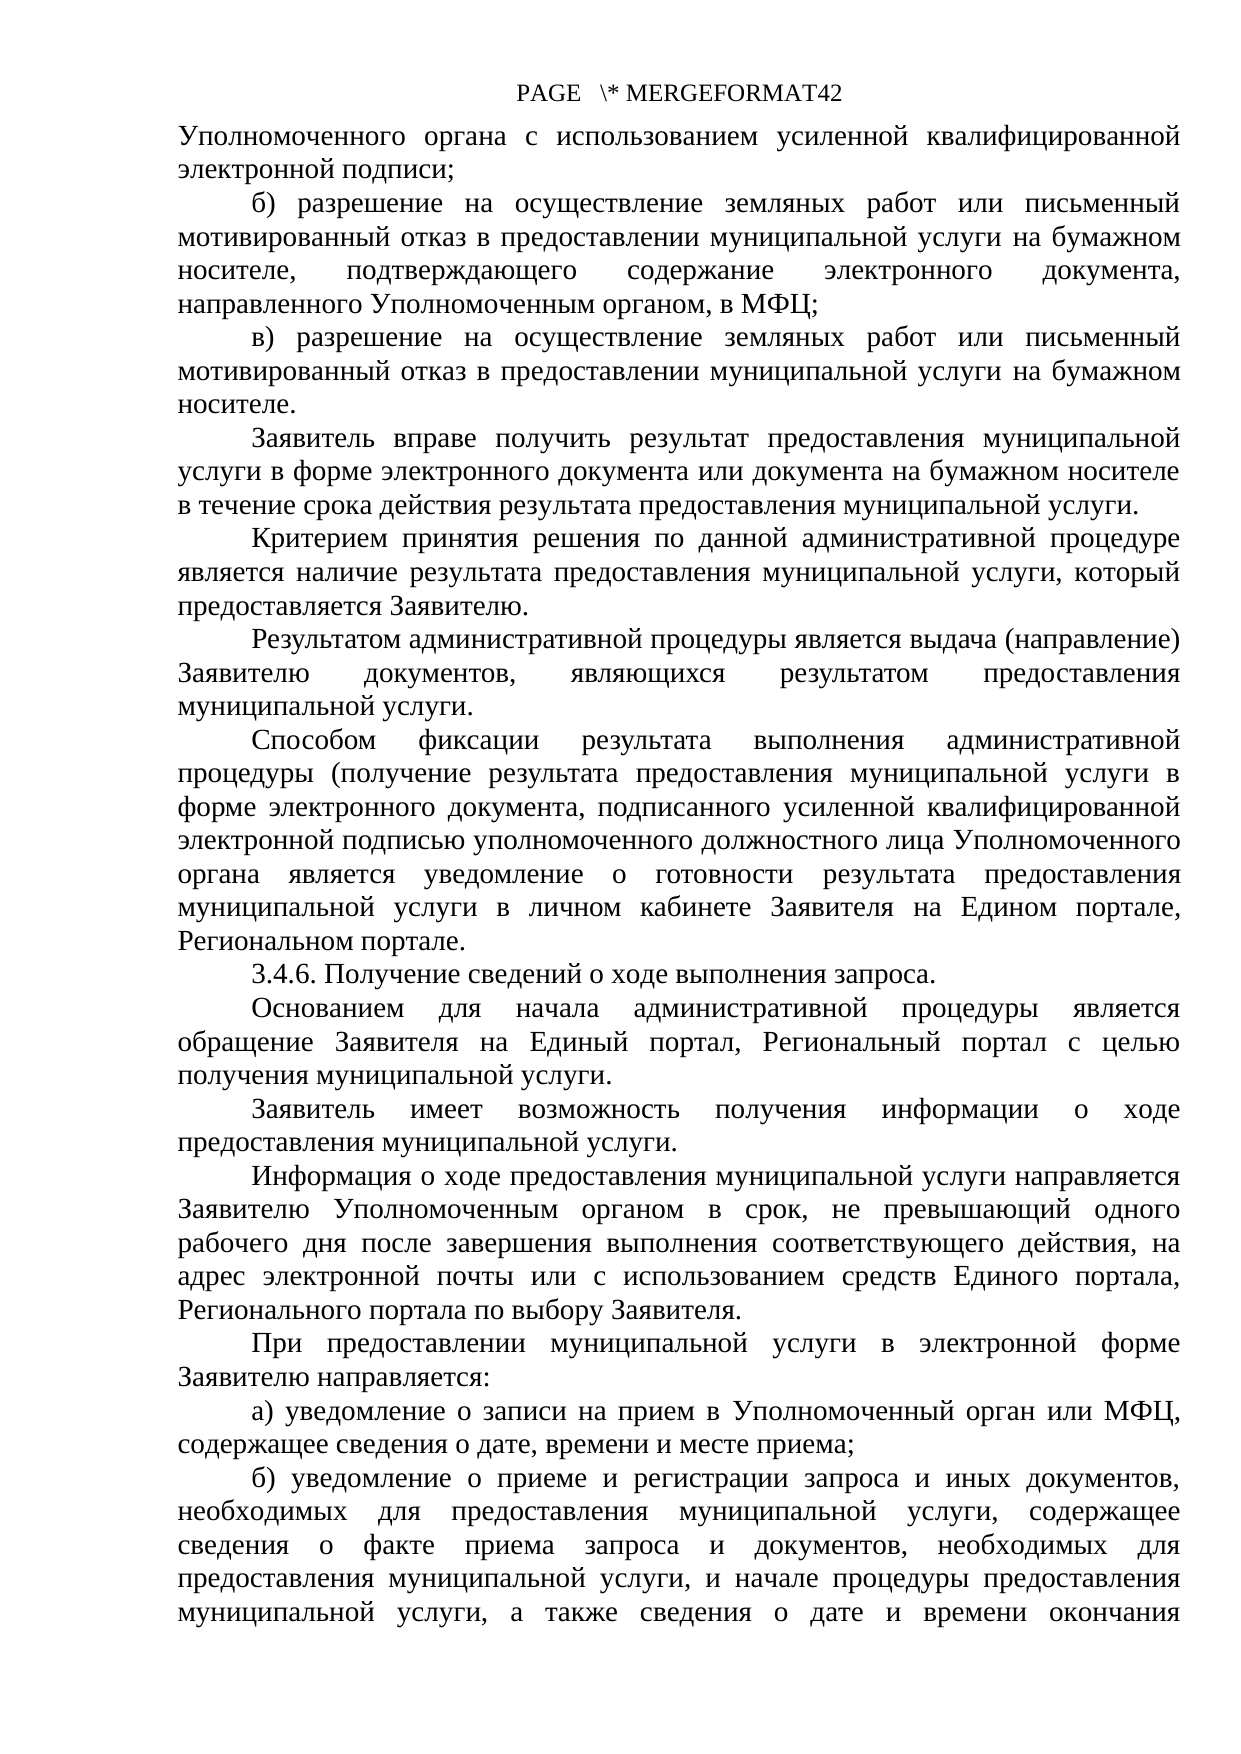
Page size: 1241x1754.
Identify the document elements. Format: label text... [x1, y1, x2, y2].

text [177, 1460, 1181, 1627]
text Способом фиксации результата выполнения административной процедуры (получение результата предоставления муниципальной услуги в форме электронного документа, подписанного усиленной квалифицированной электронной подписью уполномоченного должностного лица Уполномоченного органа является уведомление о готовности результата предоставления муниципальной услуги в личном кабинете Заявителя на Едином портале, Региональном портале. [177, 722, 1181, 957]
text Основанием для начала административной процедуры является обращение Заявителя на Единый портал, Региональный портал с целью получения муниципальной услуги. [177, 990, 1181, 1091]
text При предоставлении муниципальной услуги в электронной форме Заявителю направляется: [177, 1326, 1181, 1393]
text б) разрешение на осуществление земляных работ или письменный мотивированный отказ в предоставлении муниципальной услуги на бумажном носителе, подтверждающего содержание электронного документа, направленного Уполномоченным органом, в МФЦ; [177, 185, 1181, 319]
text Результатом административной процедуры является выдача (направление) Заявителю документов, являющихся результатом предоставления муниципальной услуги. [177, 621, 1181, 722]
text Информация о ходе предоставления муниципальной услуги направляется Заявителю Уполномоченным органом в срок, не превышающий одного рабочего дня после завершения выполнения соответствующего действия, на адрес электронной почты или с использованием средств Единого портала, Регионального портала по выбору Заявителя. [177, 1158, 1181, 1326]
text Критерием принятия решения по данной административной процедуре является наличие результата предоставления муниципальной услуги, который предоставляется Заявителю. [177, 521, 1181, 621]
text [177, 118, 1181, 185]
text 3.4.6. Получение сведений о ходе выполнения запроса. [177, 957, 1181, 990]
text Заявитель имеет возможность получения информации о ходе предоставления муниципальной услуги. [177, 1091, 1181, 1158]
text а) уведомление о записи на прием в Уполномоченный орган или МФЦ, содержащее сведения о дате, времени и месте приема; [177, 1393, 1181, 1460]
text в) разрешение на осуществление земляных работ или письменный мотивированный отказ в предоставлении муниципальной услуги на бумажном носителе. [177, 319, 1181, 420]
text Заявитель вправе получить результат предоставления муниципальной услуги в форме электронного документа или документа на бумажном носителе в течение срока действия результата предоставления муниципальной услуги. [177, 420, 1181, 521]
